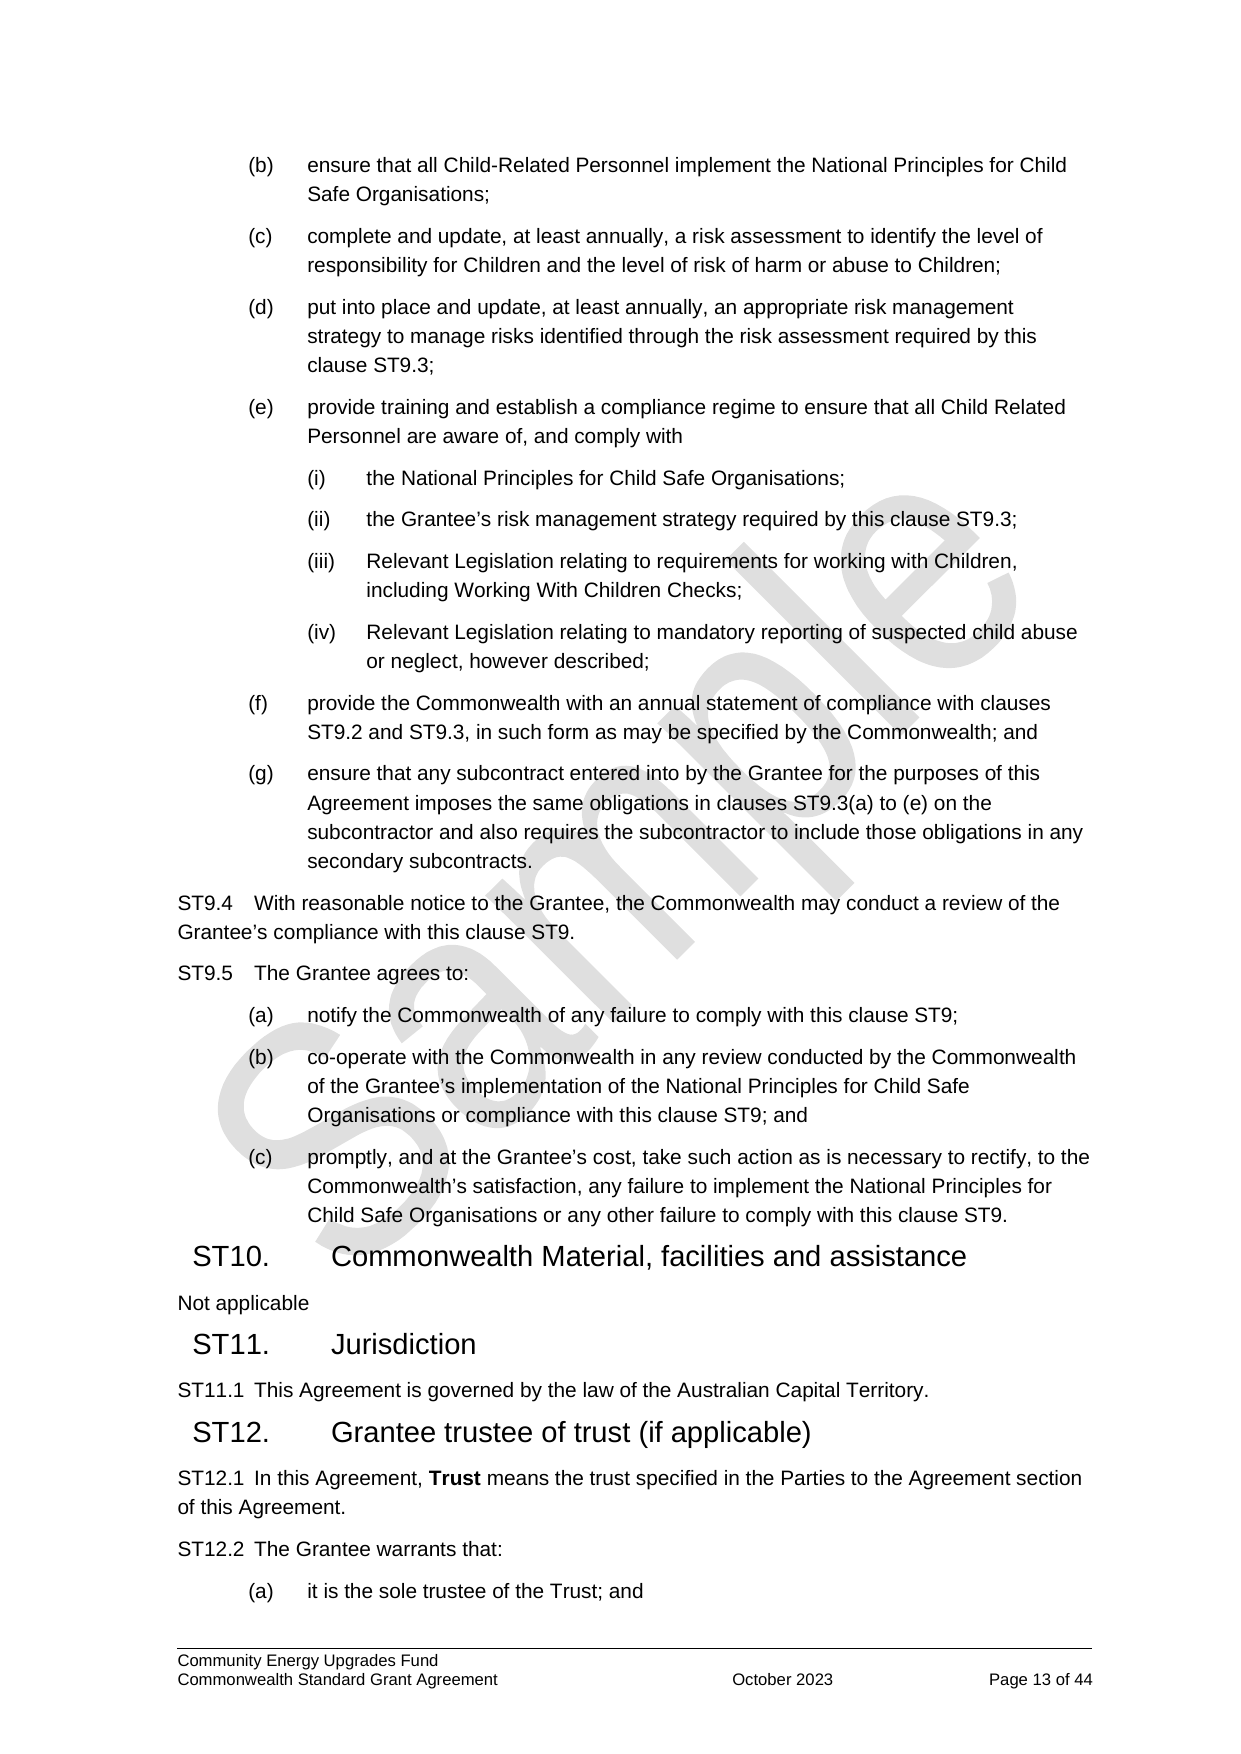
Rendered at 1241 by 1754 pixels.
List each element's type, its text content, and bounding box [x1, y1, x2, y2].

text (g) ensure that any subcontract entered into by the Grantee for the purposes of this Agreement imposes the same obligations in clauses ST9.3(a) to (e) on the subcontractor and also requires the subcontractor to include those obligations in any secondary subcontracts. [248, 756, 1092, 873]
text (ii) the Grantee’s risk management strategy required by this clause ST9.3; [307, 502, 1092, 531]
text ST11.1 This Agreement is governed by the law of the Australian Capital Territory. [177, 1373, 1092, 1402]
text ST12.1 In this Agreement, Trust means the trust specified in the Parties to the Agreement section of this Agreement. [177, 1461, 1092, 1519]
text (a) it is the sole trustee of the Trust; and [248, 1573, 1092, 1602]
subtitle Commonwealth Material, facilities and assistance [192, 1239, 1092, 1273]
text ST12.2 The Grantee warrants that: [177, 1532, 1092, 1561]
subtitle Jurisdiction [192, 1327, 1092, 1361]
text Not applicable [177, 1285, 1092, 1314]
text (e) provide training and establish a compliance regime to ensure that all Child Related Personnel are aware of, and comply with [248, 389, 1092, 448]
text (b) ensure that all Child-Related Personnel implement the National Principles for Child Safe Organisations; [248, 148, 1092, 206]
text (c) promptly, and at the Grantee’s cost, take such action as is necessary to rectify, to the Commonwealth’s satisfaction, any failure to implement the National Principles for Child Safe Organisations or any other failure to comply with this clause ST9. [248, 1139, 1092, 1227]
text (f) provide the Commonwealth with an annual statement of compliance with clauses ST9.2 and ST9.3, in such form as may be specified by the Commonwealth; and [248, 685, 1092, 743]
text (iii) Relevant Legislation relating to requirements for working with Children, including Working With Children Checks; [307, 543, 1092, 602]
text (a) notify the Commonwealth of any failure to comply with this clause ST9; [248, 998, 1092, 1027]
text (b) co-operate with the Commonwealth in any review conducted by the Commonwealth of the Grantee’s implementation of the National Principles for Child Safe Organisations or compliance with this clause ST9; and [248, 1039, 1092, 1127]
text ST9.4 With reasonable notice to the Grantee, the Commonwealth may conduct a review of the Grantee’s compliance with this clause ST9. [177, 885, 1092, 943]
text (c) complete and update, at least annually, a risk assessment to identify the level of responsibility for Children and the level of risk of harm or abuse to Children; [248, 218, 1092, 277]
text (iv) Relevant Legislation relating to mandatory reporting of suspected child abuse or neglect, however described; [307, 614, 1092, 673]
text ST9.5 The Grantee agrees to: [177, 956, 1092, 985]
text (i) the National Principles for Child Safe Organisations; [307, 460, 1092, 489]
subtitle Grantee trustee of trust (if applicable) [192, 1415, 1092, 1448]
text (d) put into place and update, at least annually, an appropriate risk management strategy to manage risks identified through the risk assessment required by this clause ST9.3; [248, 289, 1092, 377]
